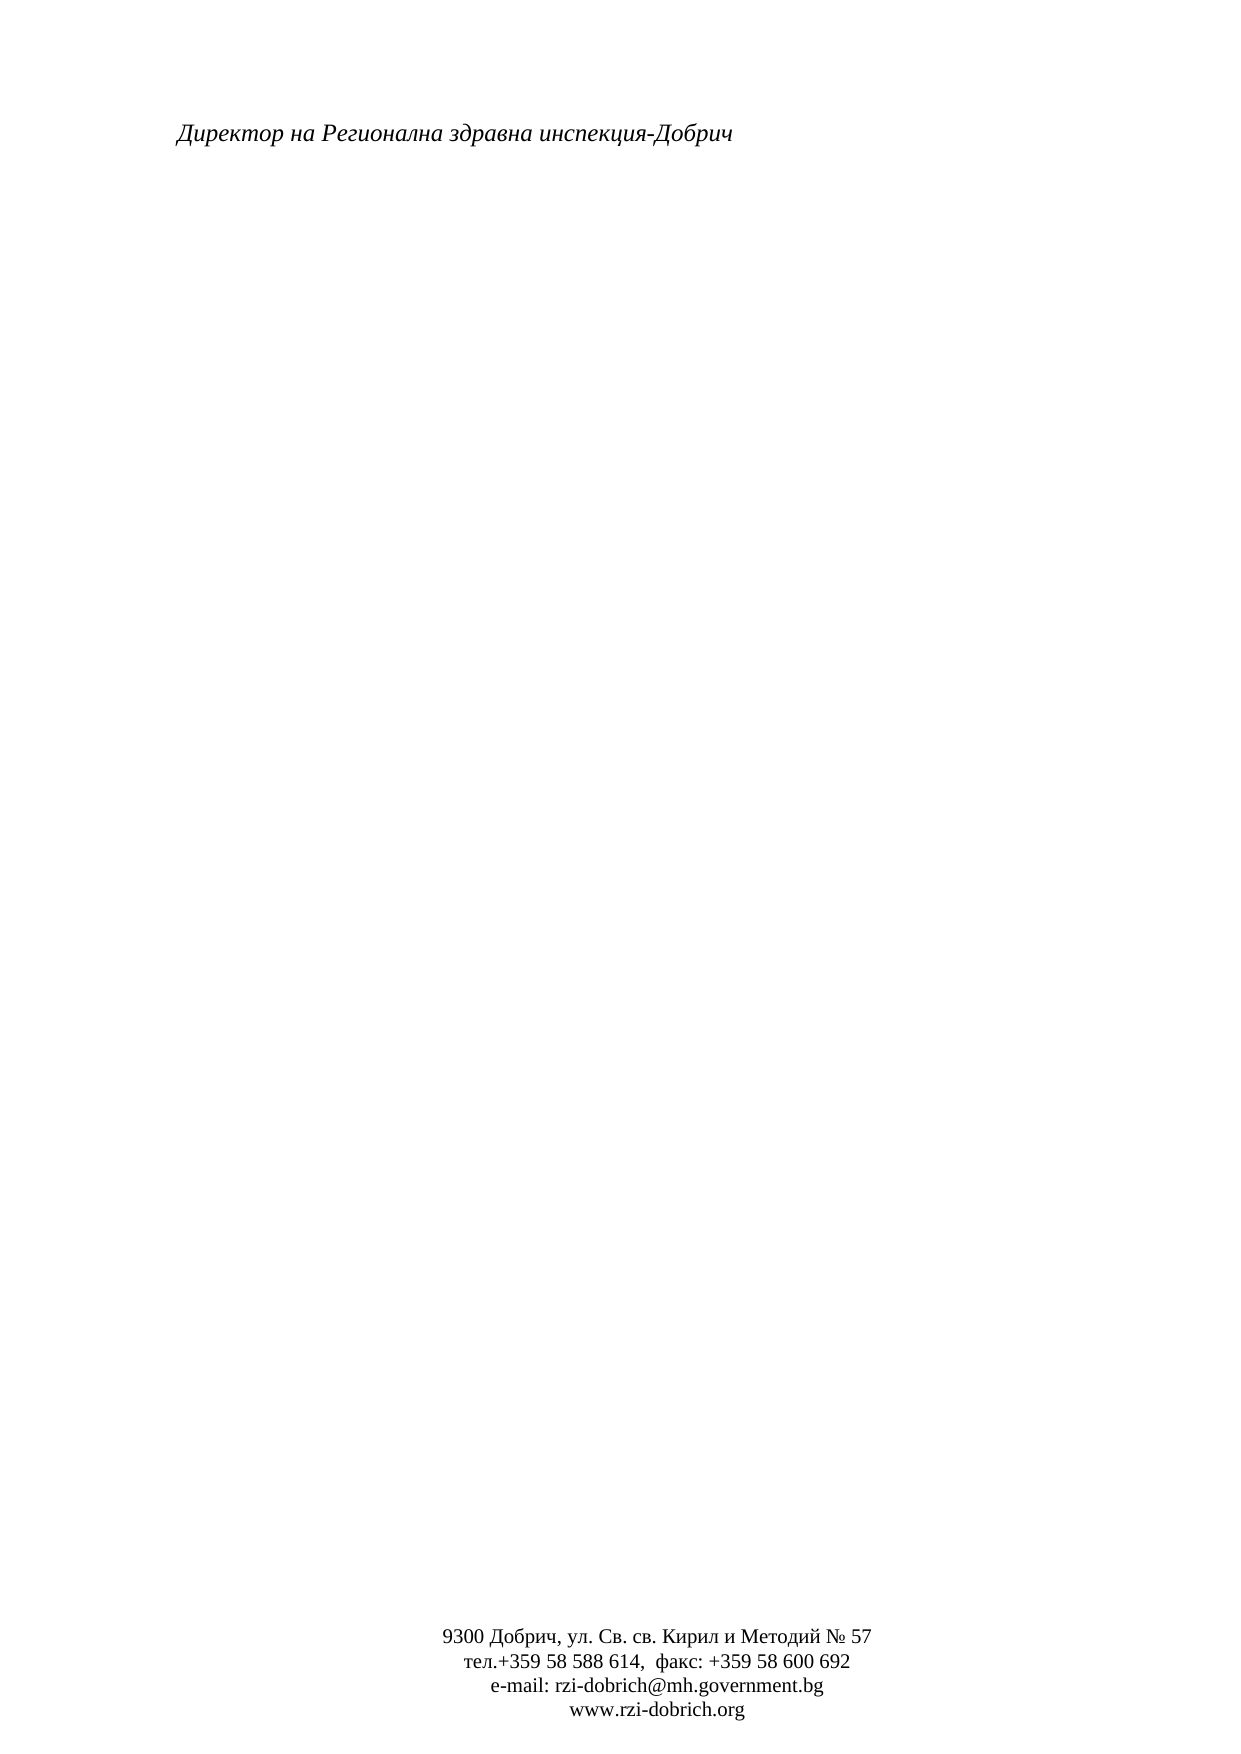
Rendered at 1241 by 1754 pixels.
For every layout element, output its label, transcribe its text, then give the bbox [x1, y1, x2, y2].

text Директор на Регионална здравна инспекция-Добрич [177, 118, 1137, 147]
